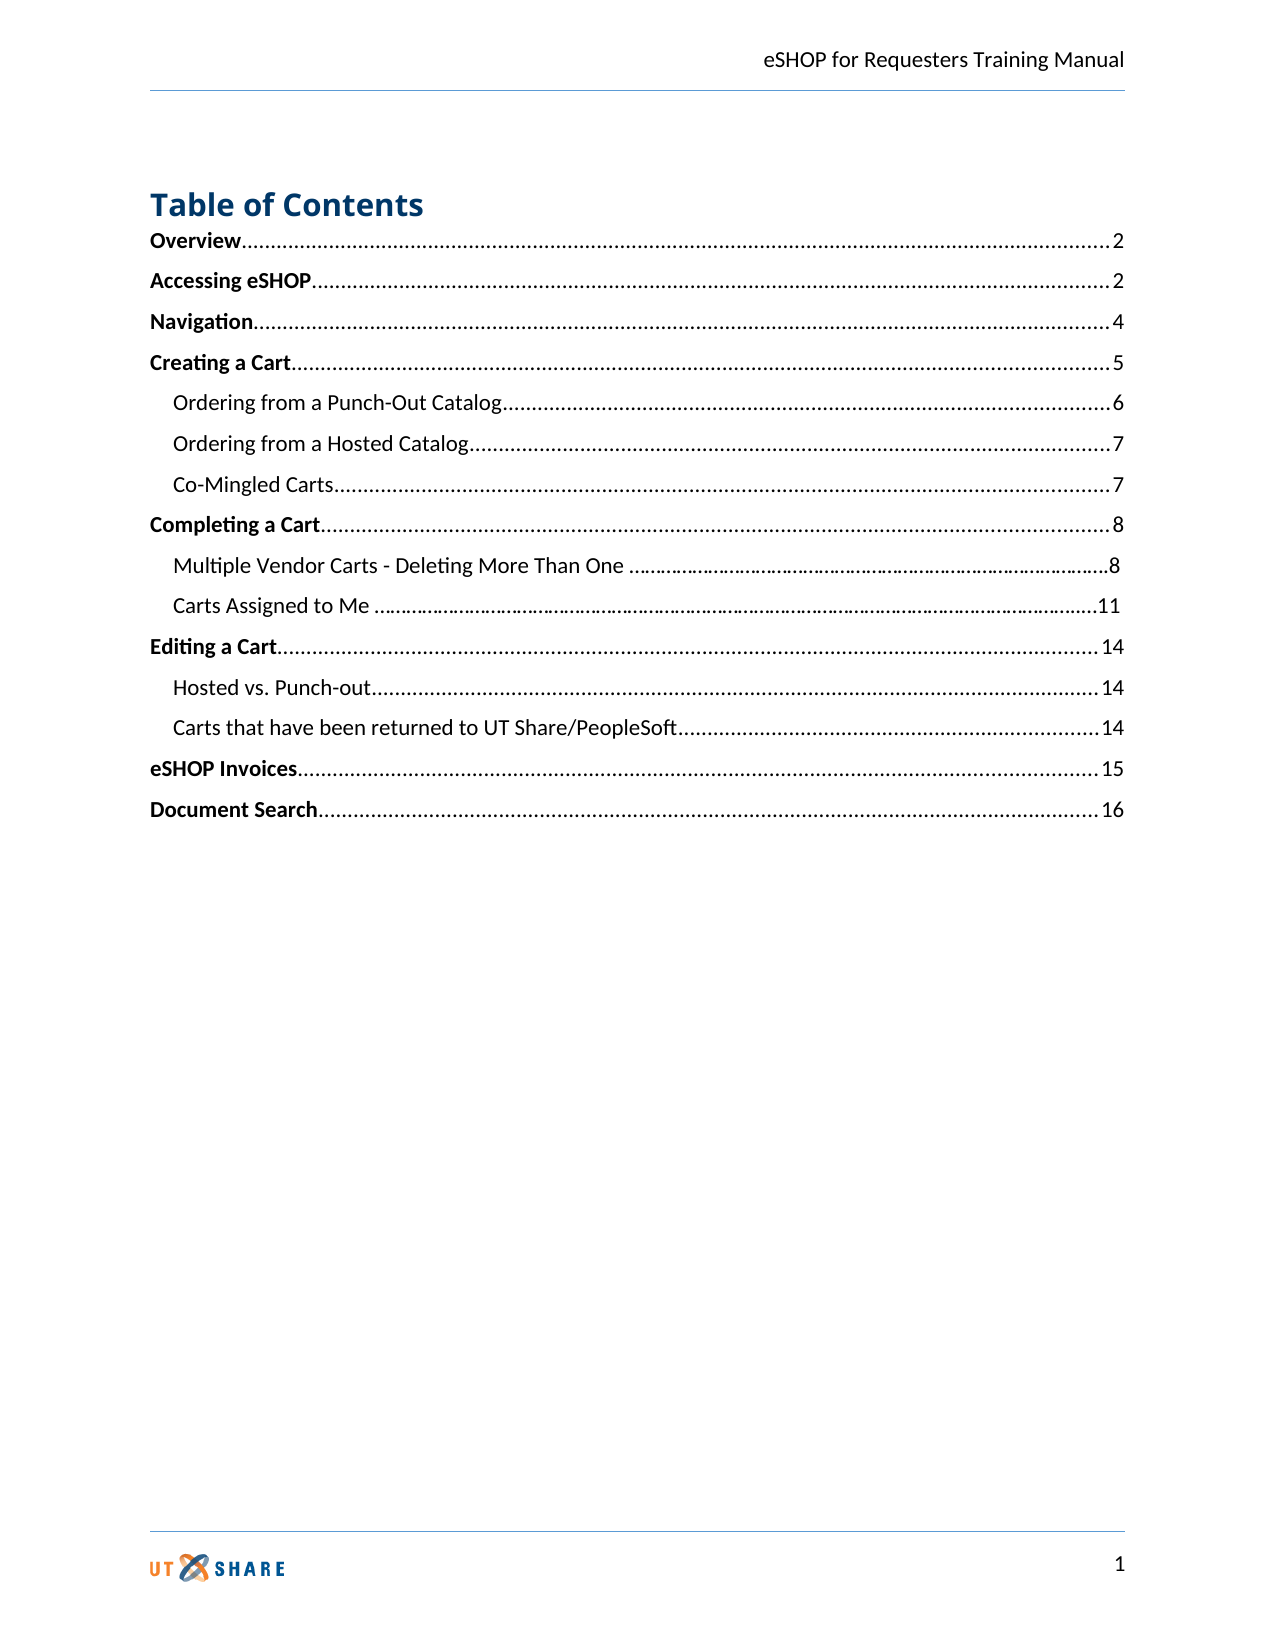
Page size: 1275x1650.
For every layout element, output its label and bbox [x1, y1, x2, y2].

picture [140, 1529, 293, 1605]
